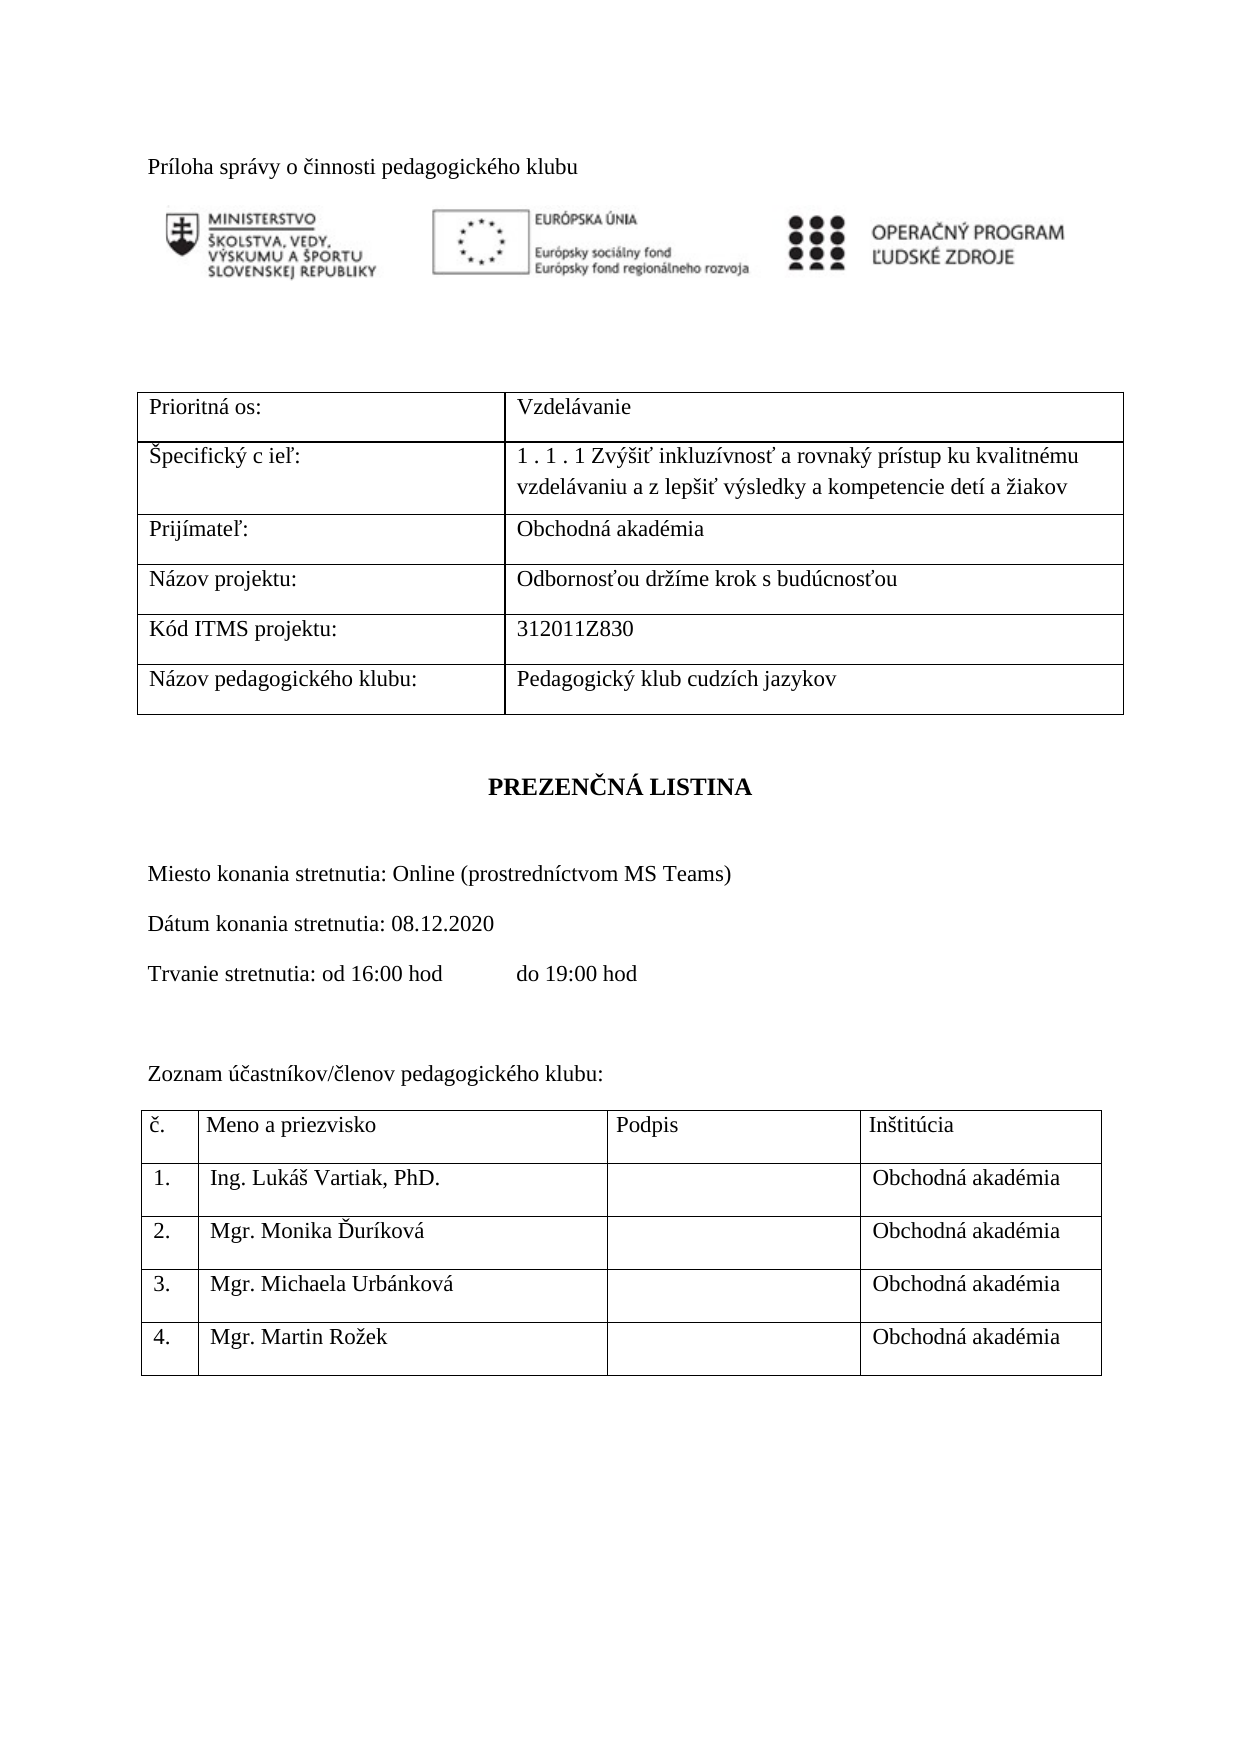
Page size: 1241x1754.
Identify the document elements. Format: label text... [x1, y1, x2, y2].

picture [165, 205, 1065, 281]
table_cell 1. [142, 1164, 198, 1216]
table_header Prioritná os: [138, 393, 504, 441]
table_cell Mgr. Michaela Urbánková [199, 1270, 607, 1322]
table_header Meno a priezvisko [199, 1111, 607, 1163]
table_cell Špecifický c ieľ: [138, 443, 504, 514]
text Príloha správy o činnosti pedagogického klubu [147, 153, 1136, 179]
table_header č. [142, 1111, 198, 1163]
table_cell Mgr. Martin Rožek [199, 1323, 607, 1375]
table_cell Ing. Lukáš Vartiak, PhD. [199, 1164, 607, 1216]
table_cell 1 . 1 . 1 Zvýšiť inkluzívnosť a rovnaký prístup ku kvalitnému vzdelávaniu a z lepšiť výsledky a kompetencie detí a žiakov [506, 443, 1123, 514]
table_header Inštitúcia [861, 1111, 1101, 1163]
table_cell Kód ITMS projektu: [138, 615, 504, 664]
table_cell 2. [142, 1217, 198, 1269]
table_cell Pedagogický klub cudzích jazykov [506, 665, 1123, 714]
text Trvanie stretnutia: od 16:00 hod do 19:00 hod [147, 960, 1136, 986]
table_cell [608, 1217, 860, 1269]
table_cell Obchodná akadémia [861, 1217, 1101, 1269]
table_cell Odbornosťou držíme krok s budúcnosťou [506, 565, 1123, 614]
text Miesto konania stretnutia: Online (prostredníctvom MS Teams) [147, 860, 1136, 886]
table_cell Mgr. Monika Ďuríková [199, 1217, 607, 1269]
table_header Vzdelávanie [506, 393, 1123, 441]
table_cell 4. [142, 1323, 198, 1375]
table_cell 3. [142, 1270, 198, 1322]
text PREZENČNÁ LISTINA [374, 772, 866, 801]
table_cell Obchodná akadémia [861, 1323, 1101, 1375]
table_cell [608, 1323, 860, 1375]
table_cell Obchodná akadémia [861, 1164, 1101, 1216]
table_cell 312011Z830 [506, 615, 1123, 664]
table_cell Názov projektu: [138, 565, 504, 614]
table_header Podpis [608, 1111, 860, 1163]
table_cell [608, 1164, 860, 1216]
table_cell Prijímateľ: [138, 515, 504, 564]
text Dátum konania stretnutia: 08.12.2020 [147, 910, 1136, 936]
table_cell Obchodná akadémia [506, 515, 1123, 564]
table_cell Názov pedagogického klubu: [138, 665, 504, 714]
table_cell Obchodná akadémia [861, 1270, 1101, 1322]
text Zoznam účastníkov/členov pedagogického klubu: [147, 1060, 1136, 1086]
table_cell [608, 1270, 860, 1322]
